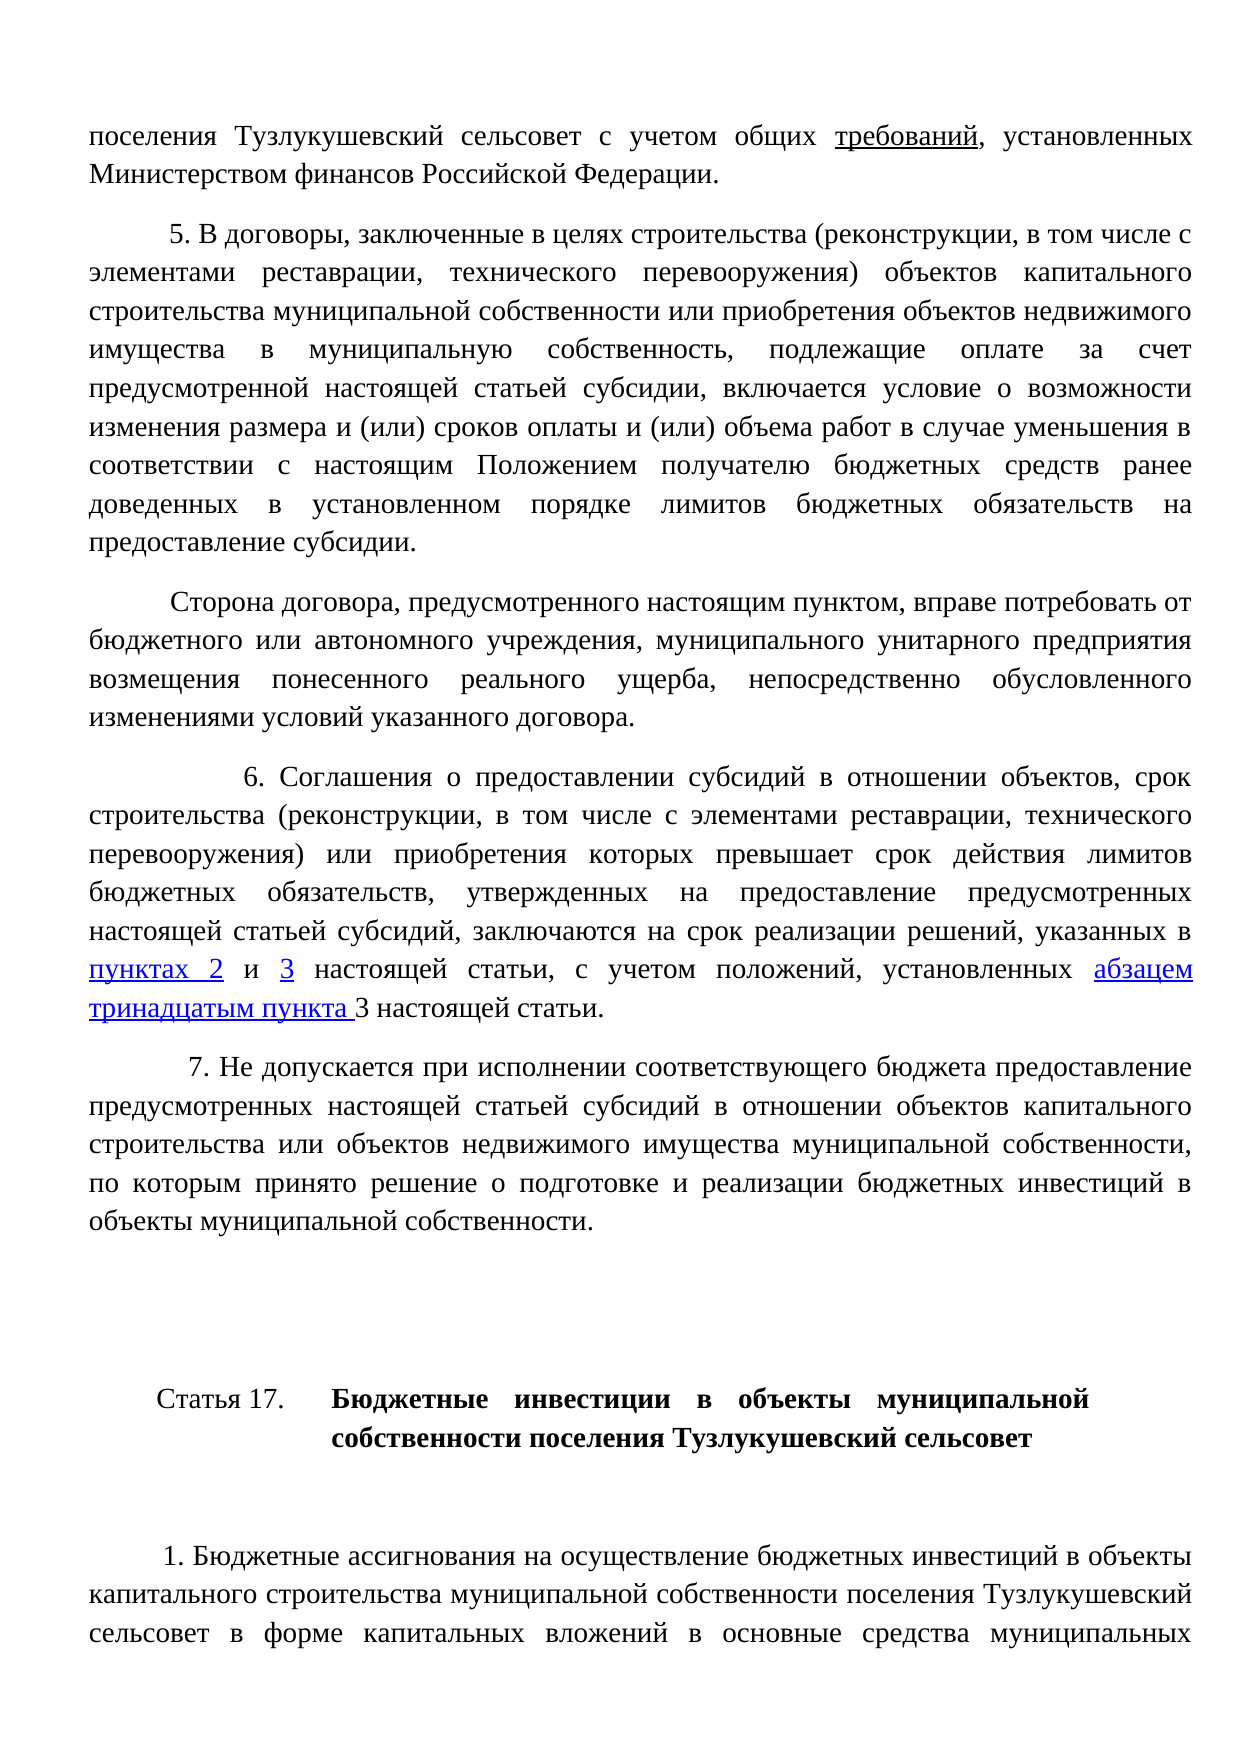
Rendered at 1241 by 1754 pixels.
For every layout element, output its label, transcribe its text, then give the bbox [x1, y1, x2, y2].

text 7. Не допускается при исполнении соответствующего бюджета предоставление предусмотренных настоящей статьей субсидий в отношении объектов капитального строительства или объектов недвижимого имущества муниципальной собственности, по которым принято решение о подготовке и реализации бюджетных инвестиций в объекты муниципальной собственности. [89, 1049, 1193, 1237]
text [89, 118, 1193, 190]
text 6. Соглашения о предоставлении субсидий в отношении объектов, срок строительства (реконструкции, в том числе с элементами реставрации, технического перевооружения) или приобретения которых превышает срок действия лимитов бюджетных обязательств, утвержденных на предоставление предусмотренных настоящей статьей субсидий, заключаются на срок реализации решений, указанных в пунктах 2 и 3 настоящей статьи, с учетом положений, установленных абзацем тринадцатым пункта 3 настоящей статьи. [89, 759, 1193, 1023]
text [89, 1538, 1193, 1648]
text 5. В договоры, заключенные в целях строительства (реконструкции, в том числе с элементами реставрации, технического перевооружения) объектов капитального строительства муниципальной собственности или приобретения объектов недвижимого имущества в муниципальную собственность, подлежащие оплате за счет предусмотренной настоящей статьей субсидии, включается условие о возможности изменения размера и (или) сроков оплаты и (или) объема работ в случае уменьшения в соответствии с настоящим Положением получателю бюджетных средств ранее доведенных в установленном порядке лимитов бюджетных обязательств на предоставление субсидии. [89, 216, 1193, 558]
table_header Статья 17. [145, 1382, 320, 1478]
table_header Бюджетные инвестиции в объекты муниципальной собственности поселения Тузлукушевский сельсовет [320, 1382, 1101, 1478]
text Сторона договора, предусмотренного настоящим пунктом, вправе потребовать от бюджетного или автономного учреждения, муниципального унитарного предприятия возмещения понесенного реального ущерба, непосредственно обусловленного изменениями условий указанного договора. [89, 584, 1193, 733]
